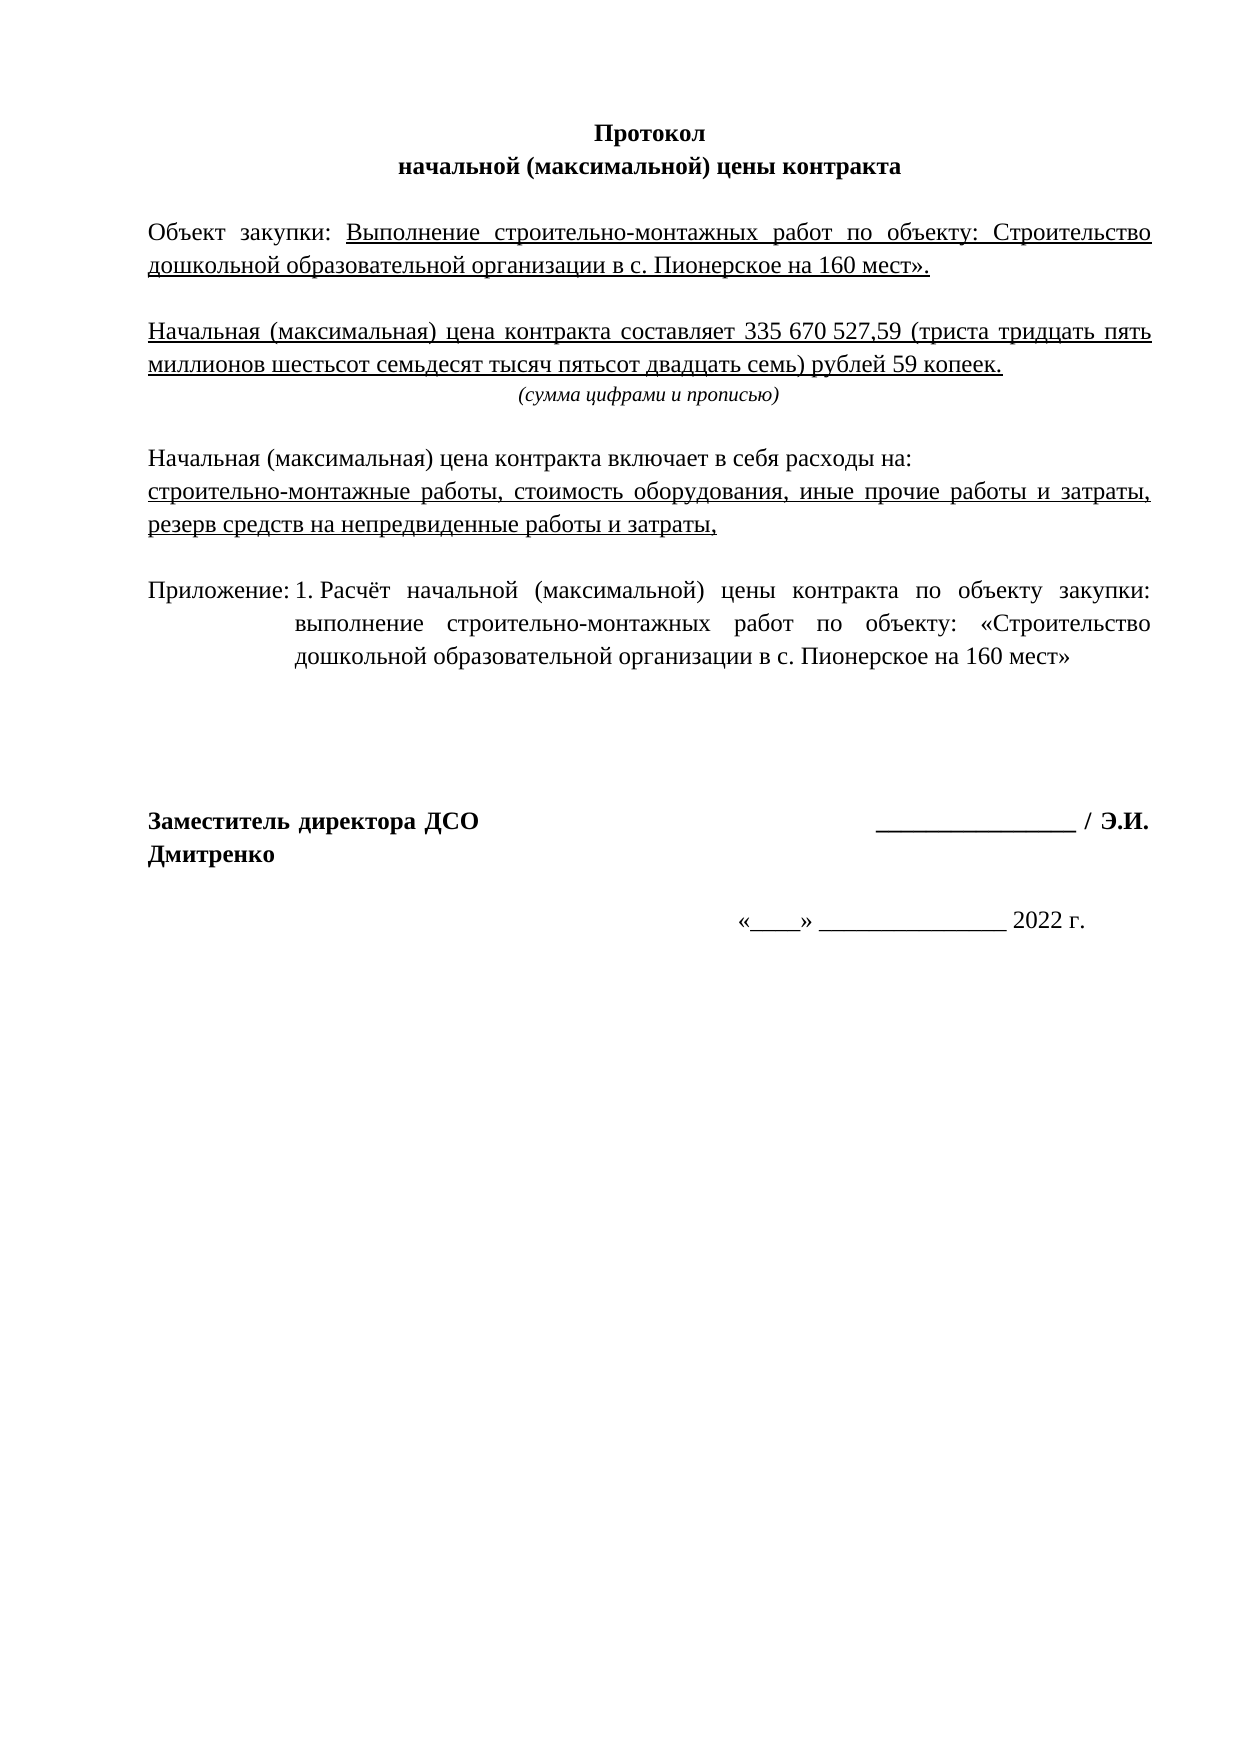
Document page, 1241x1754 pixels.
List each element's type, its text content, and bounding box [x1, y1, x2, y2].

text «____» _______________ 2022 г. [664, 905, 1152, 934]
text Начальная (максимальная) цена контракта составляет 335 670 527,59 (триста тридцать пять миллионов шестьсот семьдесят тысяч пятьсот двадцать семь) рублей 59 копеек. [148, 343, 1152, 378]
text Объект закупки: Выполнение строительно-монтажных работ по объекту: Строительство дошкольной образовательной организации в с. Пионерское на 160 мест». [148, 217, 1152, 279]
text Начальная (максимальная) цена контракта составляет 335 670 527,59 (триста тридцать пять миллионов шестьсот семьдесят тысяч пятьсот двадцать семь) рублей 59 копеек. [148, 316, 1152, 341]
text Заместитель директора ДСО ________________ / Э.И. Дмитренко [148, 806, 1152, 868]
text Протокол [148, 118, 1152, 147]
text Приложение: 1. Расчёт начальной (максимальной) цены контракта по объекту закупки: выполнение строительно-монтажных работ по объекту: «Строительство дошкольной образовательной организации в с. Пионерское на 160 мест» [148, 575, 1152, 670]
text начальной (максимальной) цены контракта [148, 151, 1152, 180]
text (сумма цифрами и прописью) [148, 382, 1152, 406]
text Начальная (максимальная) цена контракта включает в себя расходы на: [148, 443, 1152, 472]
text строительно-монтажные работы, стоимость оборудования, иные прочие работы и затраты, резерв средств на непредвиденные работы и затраты, [148, 476, 1152, 538]
